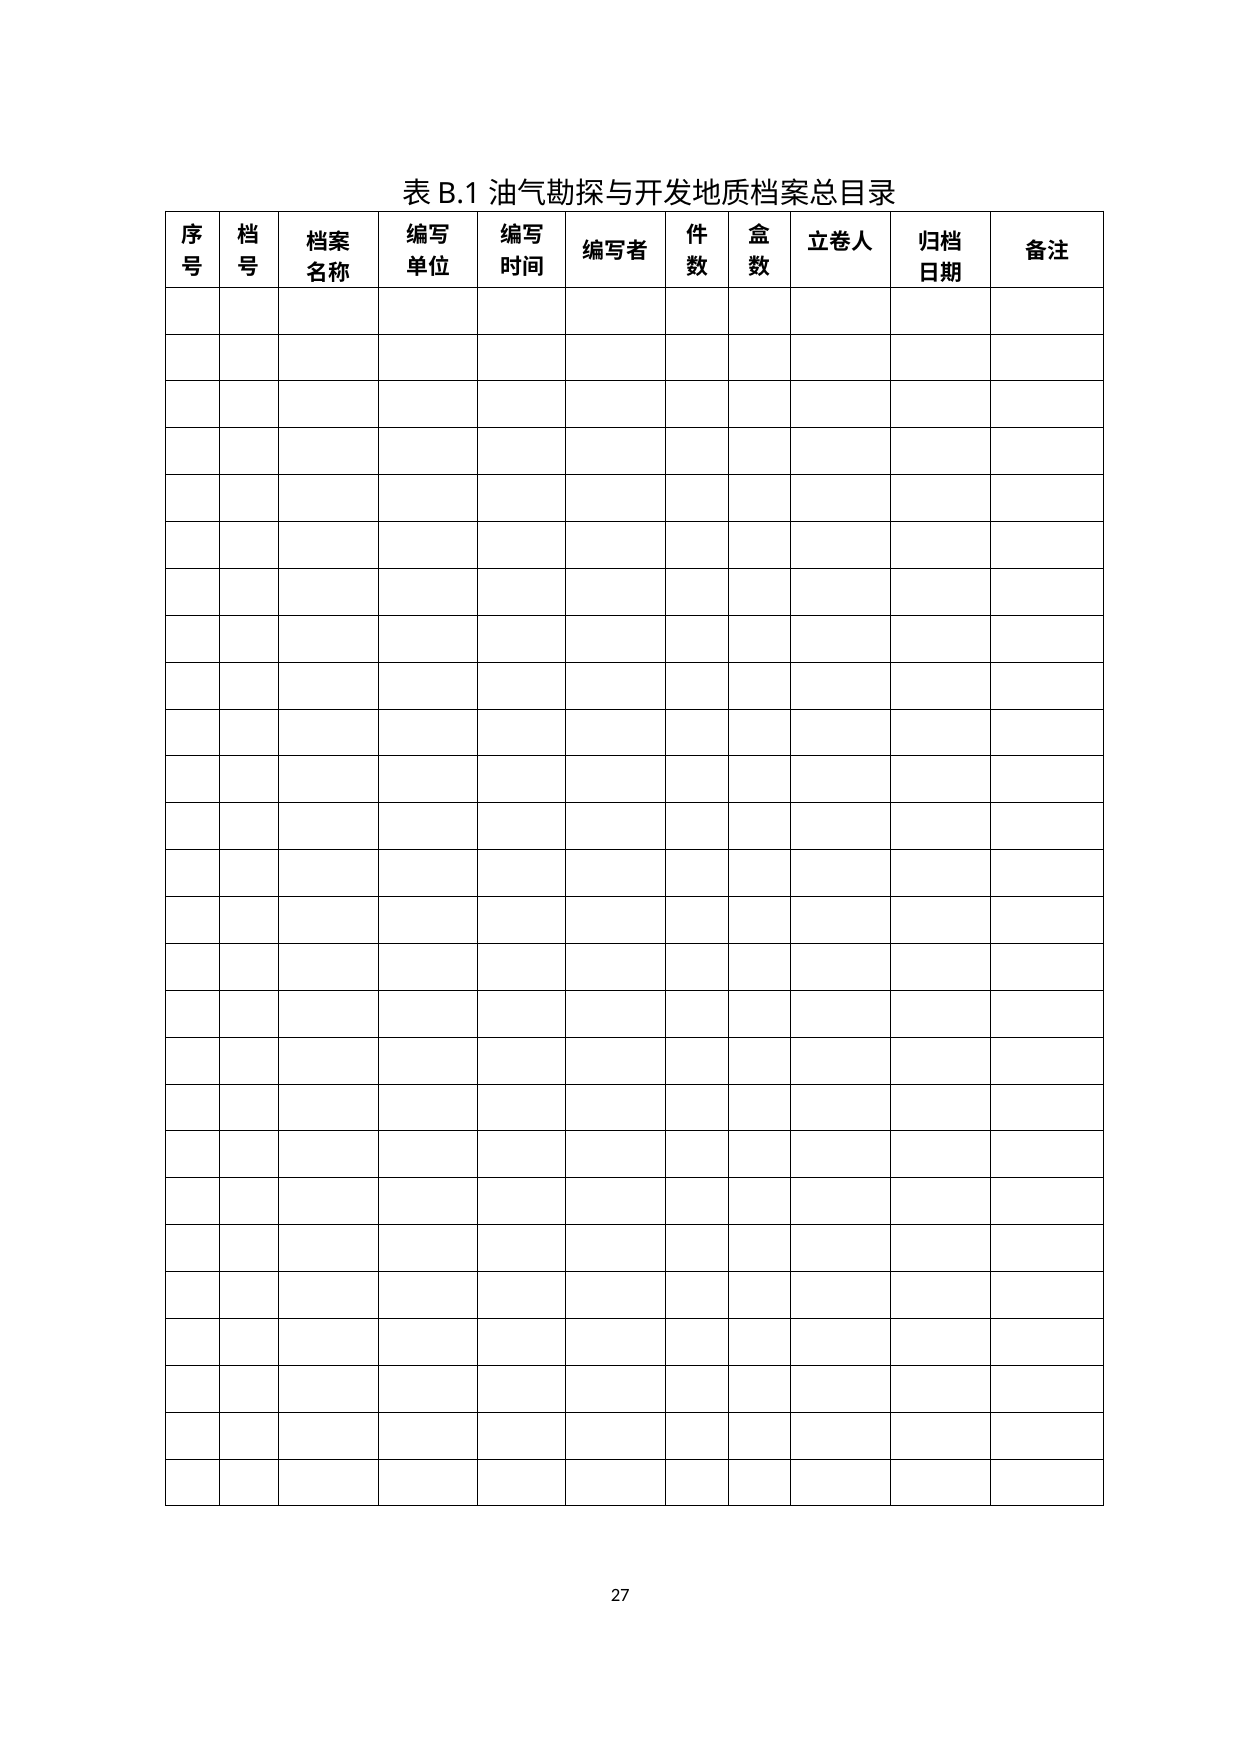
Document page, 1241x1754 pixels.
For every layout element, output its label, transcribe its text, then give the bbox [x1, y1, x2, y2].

table_cell [891, 381, 990, 427]
table_cell [729, 944, 790, 990]
table_cell [166, 991, 219, 1037]
table_cell [220, 897, 278, 943]
table_cell [166, 1225, 219, 1271]
table_cell [166, 335, 219, 380]
table_cell [991, 335, 1103, 380]
table_cell [729, 522, 790, 568]
table_header 件数 [666, 212, 728, 287]
table_cell [566, 991, 665, 1037]
table_cell [791, 1272, 890, 1318]
table_cell [279, 1319, 378, 1365]
table_cell [791, 1225, 890, 1271]
table_cell [566, 1178, 665, 1224]
table_cell [478, 1038, 565, 1083]
table_cell [891, 1131, 990, 1177]
table_cell [991, 475, 1103, 521]
table_cell [566, 335, 665, 380]
table_cell [478, 1178, 565, 1224]
table_cell [166, 944, 219, 990]
table_cell [666, 522, 728, 568]
table_cell [279, 1178, 378, 1224]
table_cell [220, 1460, 278, 1505]
table_cell [478, 381, 565, 427]
table_cell [566, 1413, 665, 1458]
table_cell [220, 1366, 278, 1412]
table_cell [379, 569, 477, 615]
table_cell [791, 850, 890, 896]
table_cell [991, 663, 1103, 708]
table_cell [791, 1460, 890, 1505]
table_cell [666, 616, 728, 662]
table_cell [220, 1178, 278, 1224]
table_cell [729, 1460, 790, 1505]
table_cell [279, 850, 378, 896]
table_cell [666, 1178, 728, 1224]
table_cell [566, 1038, 665, 1083]
table_cell [566, 710, 665, 755]
table_cell [379, 1038, 477, 1083]
table_cell [279, 1038, 378, 1083]
table_cell [279, 756, 378, 802]
table_cell [729, 616, 790, 662]
table_cell [166, 803, 219, 849]
table_cell [666, 381, 728, 427]
table_cell [166, 1413, 219, 1458]
table_cell [478, 991, 565, 1037]
table_cell [891, 1038, 990, 1083]
table_cell [666, 991, 728, 1037]
table_cell [791, 1178, 890, 1224]
table_cell [166, 1131, 219, 1177]
table_cell [279, 991, 378, 1037]
table_cell [729, 335, 790, 380]
table_cell [891, 1319, 990, 1365]
table_cell [666, 897, 728, 943]
table_header 档案 名称 [279, 212, 378, 287]
table_cell [566, 475, 665, 521]
table_cell [279, 1131, 378, 1177]
table_cell [166, 288, 219, 333]
table_cell [729, 1272, 790, 1318]
table_cell [566, 1460, 665, 1505]
table_cell [666, 850, 728, 896]
table_cell [566, 1225, 665, 1271]
table_cell [279, 288, 378, 333]
table_cell [279, 944, 378, 990]
table_cell [279, 335, 378, 380]
table_cell [891, 803, 990, 849]
table_cell [220, 1272, 278, 1318]
table_cell [891, 663, 990, 708]
table_cell [279, 475, 378, 521]
table_cell [991, 1319, 1103, 1365]
table_cell [666, 1319, 728, 1365]
table_cell [791, 944, 890, 990]
table_cell [729, 1131, 790, 1177]
table_cell [220, 1413, 278, 1458]
table_cell [666, 663, 728, 708]
table_cell [891, 850, 990, 896]
table_cell [891, 756, 990, 802]
table_cell [791, 522, 890, 568]
table_cell [991, 1178, 1103, 1224]
table_cell [379, 756, 477, 802]
table_header 档 号 [220, 212, 278, 287]
table_cell [379, 1131, 477, 1177]
table_cell [478, 1225, 565, 1271]
table_cell [891, 522, 990, 568]
table_cell [891, 897, 990, 943]
table_cell [791, 710, 890, 755]
table_header 盒数 [729, 212, 790, 287]
table_cell [279, 803, 378, 849]
table_cell [791, 1038, 890, 1083]
table_cell [379, 288, 477, 333]
table_cell [379, 803, 477, 849]
table_cell [891, 288, 990, 333]
table_cell [729, 475, 790, 521]
table_cell [791, 381, 890, 427]
table_cell [791, 803, 890, 849]
table_cell [566, 1131, 665, 1177]
table_cell [279, 1366, 378, 1412]
table_cell [791, 335, 890, 380]
table_cell [791, 1085, 890, 1130]
table_cell [379, 522, 477, 568]
table_cell [279, 1085, 378, 1130]
table_header 立卷人 [791, 212, 890, 287]
table_cell [478, 475, 565, 521]
table_cell [379, 1085, 477, 1130]
table_cell [729, 569, 790, 615]
table_cell [991, 991, 1103, 1037]
table_cell [166, 1272, 219, 1318]
table_header 编写者 [566, 212, 665, 287]
table_cell [666, 1225, 728, 1271]
table_cell [566, 569, 665, 615]
table_cell [991, 1272, 1103, 1318]
table_cell [729, 1178, 790, 1224]
table_cell [279, 663, 378, 708]
table_cell [478, 1366, 565, 1412]
table_cell [666, 1366, 728, 1412]
table_cell [478, 710, 565, 755]
table_cell [220, 381, 278, 427]
table_cell [166, 475, 219, 521]
table_cell [891, 1085, 990, 1130]
table_cell [478, 428, 565, 474]
table_cell [379, 428, 477, 474]
table_cell [991, 381, 1103, 427]
table_cell [566, 850, 665, 896]
table_cell [220, 850, 278, 896]
table_cell [220, 288, 278, 333]
table_cell [478, 663, 565, 708]
table_cell [220, 756, 278, 802]
table_cell [991, 803, 1103, 849]
table_cell [666, 1085, 728, 1130]
table_cell [478, 756, 565, 802]
table_cell [729, 1366, 790, 1412]
table_cell [220, 944, 278, 990]
table_cell [279, 1272, 378, 1318]
table_cell [791, 1131, 890, 1177]
table_cell [478, 850, 565, 896]
table_cell [478, 897, 565, 943]
table_cell [478, 1272, 565, 1318]
table_header 序号 [166, 212, 219, 287]
table_cell [166, 1366, 219, 1412]
table_cell [991, 288, 1103, 333]
table_cell [566, 522, 665, 568]
table_cell [891, 475, 990, 521]
table_cell [729, 897, 790, 943]
table_cell [220, 1131, 278, 1177]
table_cell [666, 1131, 728, 1177]
table_cell [991, 1131, 1103, 1177]
table_cell [379, 1319, 477, 1365]
table_cell [891, 569, 990, 615]
table_cell [566, 897, 665, 943]
table_cell [478, 288, 565, 333]
table_cell [166, 897, 219, 943]
table_cell [891, 1366, 990, 1412]
table_cell [478, 803, 565, 849]
table_cell [729, 1085, 790, 1130]
table_cell [791, 1319, 890, 1365]
table_cell [666, 1413, 728, 1458]
table_cell [478, 569, 565, 615]
table_cell [729, 1225, 790, 1271]
table_cell [379, 335, 477, 380]
table_cell [666, 569, 728, 615]
table_cell [666, 1460, 728, 1505]
table_header 编写 单位 [379, 212, 477, 287]
table_cell [729, 1038, 790, 1083]
table_cell [991, 710, 1103, 755]
table_cell [666, 428, 728, 474]
table_cell [891, 335, 990, 380]
table_cell [379, 475, 477, 521]
table_cell [666, 710, 728, 755]
table_cell [379, 897, 477, 943]
table_cell [991, 1460, 1103, 1505]
table_cell [220, 1085, 278, 1130]
table_cell [166, 381, 219, 427]
table_cell [279, 1460, 378, 1505]
table_cell [991, 1085, 1103, 1130]
table_cell [166, 522, 219, 568]
table_cell [891, 616, 990, 662]
table_cell [478, 1460, 565, 1505]
table_cell [279, 1413, 378, 1458]
table_cell [566, 616, 665, 662]
table_cell [166, 850, 219, 896]
table_cell [220, 569, 278, 615]
table_cell [891, 991, 990, 1037]
table_cell [166, 710, 219, 755]
table_cell [220, 522, 278, 568]
table_cell [891, 1413, 990, 1458]
table_cell [220, 475, 278, 521]
table_cell [791, 1413, 890, 1458]
table_cell [279, 522, 378, 568]
table_cell [791, 428, 890, 474]
table_cell [566, 663, 665, 708]
table_cell [991, 616, 1103, 662]
table_cell [791, 756, 890, 802]
table_cell [666, 1272, 728, 1318]
table_cell [991, 1225, 1103, 1271]
table_cell [791, 897, 890, 943]
table_cell [166, 663, 219, 708]
table_cell [220, 803, 278, 849]
table_cell [279, 897, 378, 943]
table_cell [991, 944, 1103, 990]
table_cell [891, 944, 990, 990]
table_cell [891, 710, 990, 755]
table_cell [478, 1319, 565, 1365]
table_cell [729, 1319, 790, 1365]
table_cell [379, 710, 477, 755]
table_cell [166, 428, 219, 474]
table_cell [166, 1319, 219, 1365]
table_cell [666, 803, 728, 849]
table_cell [729, 663, 790, 708]
table_cell [666, 335, 728, 380]
table_cell [478, 1085, 565, 1130]
table_cell [566, 1366, 665, 1412]
table_cell [166, 1178, 219, 1224]
table_cell [666, 288, 728, 333]
table_cell [791, 288, 890, 333]
table_cell [379, 381, 477, 427]
table_cell [379, 616, 477, 662]
table_cell [891, 428, 990, 474]
table_cell [729, 1413, 790, 1458]
table_cell [891, 1225, 990, 1271]
table_cell [379, 663, 477, 708]
table_cell [729, 381, 790, 427]
table_cell [729, 710, 790, 755]
table_header 编写 时间 [478, 212, 565, 287]
table_cell [220, 1225, 278, 1271]
table_cell [566, 1319, 665, 1365]
table_cell [379, 850, 477, 896]
table_cell [478, 616, 565, 662]
table_cell [478, 1413, 565, 1458]
table_cell [279, 710, 378, 755]
table_cell [379, 1178, 477, 1224]
table_cell [478, 335, 565, 380]
table_cell [729, 991, 790, 1037]
table_cell [991, 1038, 1103, 1083]
table_cell [666, 475, 728, 521]
table_cell [666, 1038, 728, 1083]
table_cell [220, 991, 278, 1037]
table_cell [166, 756, 219, 802]
table_cell [379, 1366, 477, 1412]
table_cell [379, 1460, 477, 1505]
table_cell [220, 335, 278, 380]
table_header 归档 日期 [891, 212, 990, 287]
table_cell [279, 569, 378, 615]
table_cell [379, 1225, 477, 1271]
table_cell [279, 1225, 378, 1271]
table_cell [166, 616, 219, 662]
table_cell [729, 803, 790, 849]
table_cell [791, 475, 890, 521]
table_cell [991, 1413, 1103, 1458]
table_cell [279, 381, 378, 427]
table_cell [991, 1366, 1103, 1412]
table_cell [220, 428, 278, 474]
table_cell [991, 428, 1103, 474]
table_cell [166, 1460, 219, 1505]
table_cell [991, 850, 1103, 896]
table_cell [891, 1178, 990, 1224]
table_cell [729, 756, 790, 802]
table_cell [791, 1366, 890, 1412]
table_cell [379, 1272, 477, 1318]
table_cell [379, 944, 477, 990]
table_cell [566, 381, 665, 427]
table_header 备注 [991, 212, 1103, 287]
table_cell [729, 850, 790, 896]
table_cell [566, 803, 665, 849]
table_cell [729, 288, 790, 333]
table_cell [791, 663, 890, 708]
table_cell [478, 944, 565, 990]
table_cell [666, 944, 728, 990]
table_cell [166, 1038, 219, 1083]
table_cell [566, 1272, 665, 1318]
table_cell [991, 756, 1103, 802]
table_cell [791, 569, 890, 615]
table_cell [166, 569, 219, 615]
table_cell [991, 522, 1103, 568]
table_cell [566, 428, 665, 474]
table_cell [279, 616, 378, 662]
table_cell [478, 1131, 565, 1177]
table_cell [220, 1038, 278, 1083]
table_cell [220, 710, 278, 755]
table_cell [566, 1085, 665, 1130]
table_cell [478, 522, 565, 568]
table_cell [166, 1085, 219, 1130]
table_cell [791, 616, 890, 662]
table_cell [220, 1319, 278, 1365]
table_cell [379, 1413, 477, 1458]
table_cell [991, 897, 1103, 943]
table_cell [729, 428, 790, 474]
table_cell [791, 991, 890, 1037]
table_cell [220, 616, 278, 662]
table_cell [379, 991, 477, 1037]
table_cell [566, 944, 665, 990]
text 表B.1 油气勘探与开发地质档案总目录 [165, 177, 1075, 211]
table_cell [220, 663, 278, 708]
table_cell [566, 288, 665, 333]
table_cell [666, 756, 728, 802]
table_cell [566, 756, 665, 802]
table_cell [891, 1460, 990, 1505]
table_cell [279, 428, 378, 474]
table_cell [891, 1272, 990, 1318]
table_cell [991, 569, 1103, 615]
